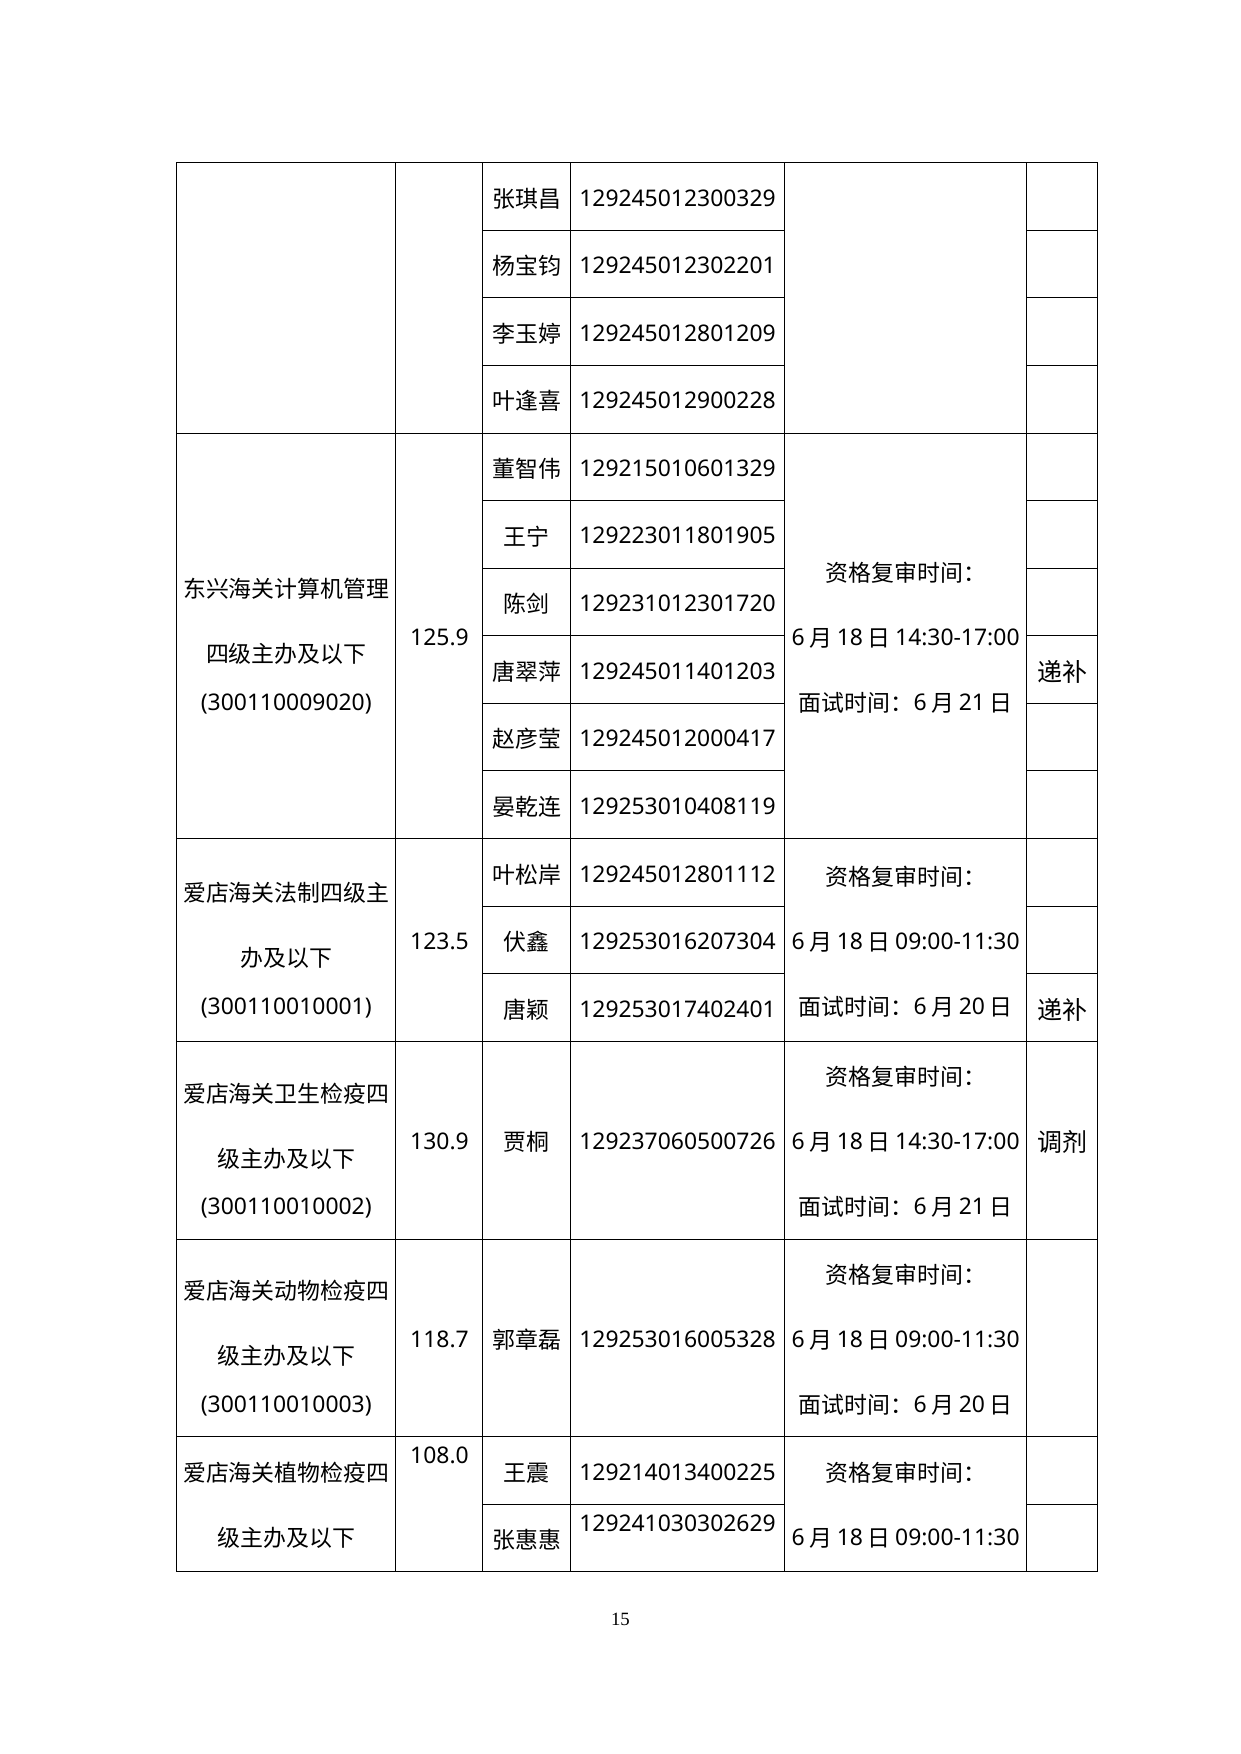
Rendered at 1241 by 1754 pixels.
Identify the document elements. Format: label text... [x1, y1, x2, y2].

table_cell [1027, 501, 1097, 568]
table_cell 递补 [1027, 974, 1097, 1041]
table_cell [1027, 298, 1097, 365]
table_cell [1027, 1437, 1097, 1504]
table_cell 129253017402401 [571, 974, 784, 1041]
table_cell 爱店海关卫生检疫四级主办及以下 (300110010002) [177, 1042, 395, 1238]
table_cell 资格复审时间： 6月18日09:00-11:30 面试时间：6月20日 [785, 1437, 1026, 1571]
table_cell 叶松岸 [483, 839, 570, 906]
table_cell [1027, 839, 1097, 906]
table_cell 王宁 [483, 501, 570, 568]
table_cell [1027, 231, 1097, 297]
table_cell 爱店海关植物检疫四级主办及以下 (300110010006) [177, 1437, 395, 1571]
table_cell 陈剑 [483, 569, 570, 635]
table_cell 129245011401203 [571, 636, 784, 703]
table_cell [1027, 163, 1097, 229]
table_cell 129214013400225 [571, 1437, 784, 1504]
table_cell 晏乾连 [483, 771, 570, 838]
table_cell [1027, 771, 1097, 838]
table_cell 129253010408119 [571, 771, 784, 838]
table_cell 129245012300329 [571, 163, 784, 229]
table_cell [1027, 907, 1097, 973]
table_cell 129241030302629 [571, 1505, 784, 1571]
table_cell 资格复审时间： 6月18日14:30-17:00 面试时间：6月21日 [785, 1042, 1026, 1238]
table_cell 129253016005328 [571, 1240, 784, 1436]
table_cell 赵彦莹 [483, 704, 570, 770]
table_cell 董智伟 [483, 434, 570, 500]
table_cell 129245012801209 [571, 298, 784, 365]
table_cell 资格复审时间： 6月18日09:00-11:30 面试时间：6月20日 [785, 839, 1026, 1041]
table_cell [1027, 1240, 1097, 1436]
table_cell [1027, 704, 1097, 770]
table_cell 调剂 [1027, 1042, 1097, 1238]
table_cell 王震 [483, 1437, 570, 1504]
table_cell 123.5 [396, 839, 482, 1041]
table_cell 129245012000417 [571, 704, 784, 770]
table_cell 李玉婷 [483, 298, 570, 365]
table_cell 129245012900228 [571, 366, 784, 432]
table_cell 118.7 [396, 1240, 482, 1436]
table_cell [1027, 434, 1097, 500]
table_cell 唐颖 [483, 974, 570, 1041]
table_cell 爱店海关动物检疫四级主办及以下 (300110010003) [177, 1240, 395, 1436]
table_cell 东兴海关计算机管理四级主办及以下 (300110009020) [177, 434, 395, 838]
table_cell 爱店海关法制四级主办及以下 (300110010001) [177, 839, 395, 1041]
table_cell 129253016207304 [571, 907, 784, 973]
table_cell 130.9 [396, 1042, 482, 1238]
table_cell 唐翠萍 [483, 636, 570, 703]
table_cell 叶逢喜 [483, 366, 570, 432]
table_cell 张惠惠 [483, 1505, 570, 1571]
table_cell [1027, 569, 1097, 635]
table_cell 贾桐 [483, 1042, 570, 1238]
table_cell 伏鑫 [483, 907, 570, 973]
table_cell 郭章磊 [483, 1240, 570, 1436]
table_cell 129223011801905 [571, 501, 784, 568]
table_cell [1027, 366, 1097, 432]
table_cell 129237060500726 [571, 1042, 784, 1238]
table_cell 资格复审时间： 6月18日14:30-17:00 面试时间：6月21日 [785, 434, 1026, 838]
table_cell 129245012302201 [571, 231, 784, 297]
table_cell 129245012801112 [571, 839, 784, 906]
table_cell 129215010601329 [571, 434, 784, 500]
table_cell 递补 [1027, 636, 1097, 703]
table_cell 资格复审时间： 6月18日09:00-11:30 面试时间：6月20日 [785, 1240, 1026, 1436]
table_cell 杨宝钧 [483, 231, 570, 297]
table_cell 129231012301720 [571, 569, 784, 635]
table_cell 125.9 [396, 434, 482, 838]
table_cell [1027, 1505, 1097, 1571]
table_cell 108.0 [396, 1437, 482, 1571]
table_cell 张琪昌 [483, 163, 570, 229]
